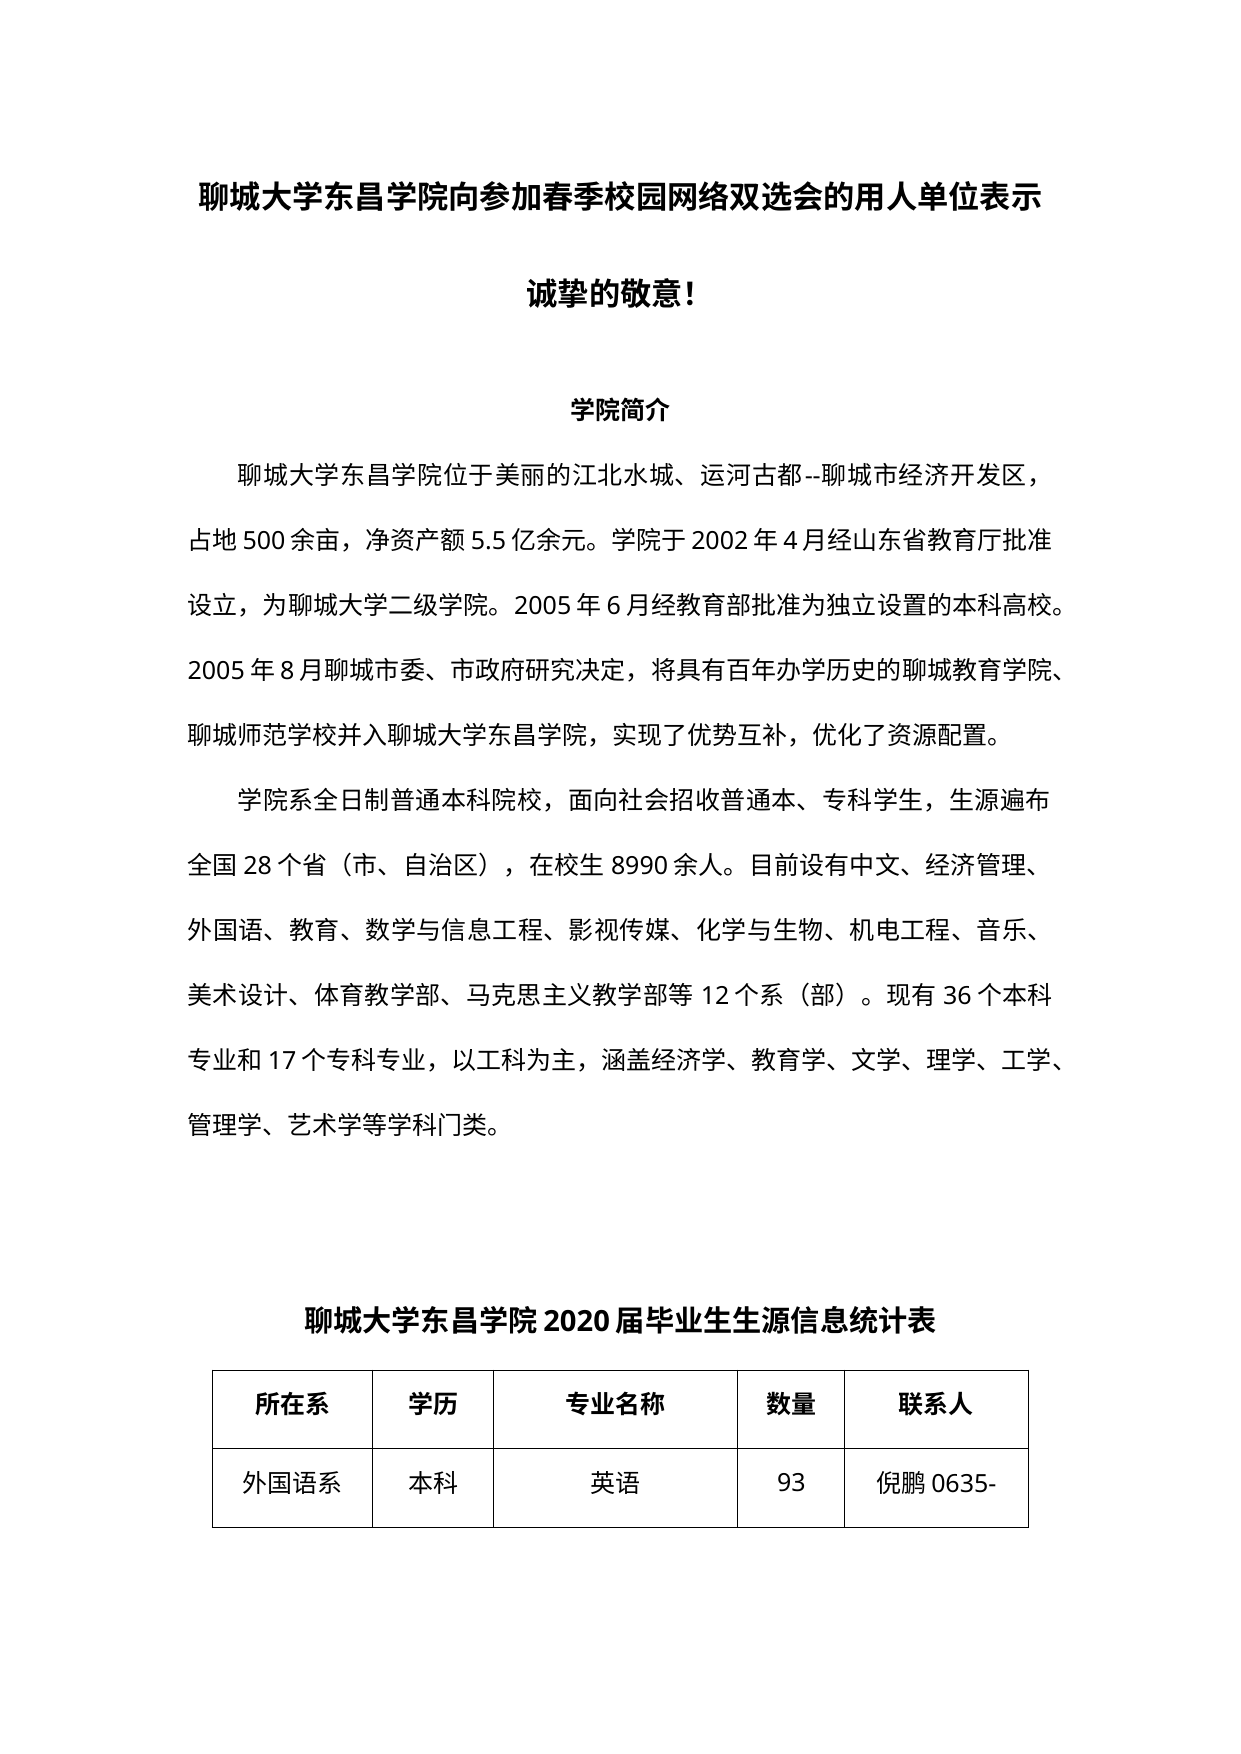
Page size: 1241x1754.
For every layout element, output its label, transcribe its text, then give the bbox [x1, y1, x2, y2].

text 学院系全日制普通本科院校，面向社会招收普通本、专科学生，生源遍布全国28个省（市、自治区），在校生8990余人。目前设有中文、经济管理、外国语、教育、数学与信息工程、影视传媒、化学与生物、机电工程、音乐、美术设计、体育教学部、马克思主义教学部等12个系（部）。现有36个本科专业和17个专科专业，以工科为主，涵盖经济学、教育学、文学、理学、工学、管理学、艺术学等学科门类。 [187, 766, 1053, 1156]
text 聊城大学东昌学院向参加春季校园网络双选会的用人单位表示诚挚的敬意！ [187, 162, 1053, 324]
table_cell 数量 [738, 1371, 844, 1448]
table_cell 英语 [494, 1449, 737, 1527]
table_cell 93 [738, 1449, 844, 1527]
table_cell 外国语系 [213, 1449, 372, 1527]
table_cell 本科 [373, 1449, 493, 1527]
text 聊城大学东昌学院位于美丽的江北水城、运河古都--聊城市经济开发区，占地500余亩，净资产额5.5亿余元。学院于2002年4月经山东省教育厅批准设立，为聊城大学二级学院。2005年6月经教育部批准为独立设置的本科高校。2005年8月聊城市委、市政府研究决定，将具有百年办学历史的聊城教育学院、聊城师范学校并入聊城大学东昌学院，实现了优势互补，优化了资源配置。 [187, 441, 1053, 766]
table_cell 专业名称 [494, 1371, 737, 1448]
table_cell 倪鹏0635-8520342 [845, 1449, 1028, 1527]
text 学院简介 [187, 376, 1053, 441]
table_cell 所在系 [213, 1371, 372, 1448]
table_cell 学历 [373, 1371, 493, 1448]
table_cell 联系人 [845, 1371, 1028, 1448]
table_header 聊城大学东昌学院2020届毕业生生源信息统计表 [212, 1286, 1028, 1369]
